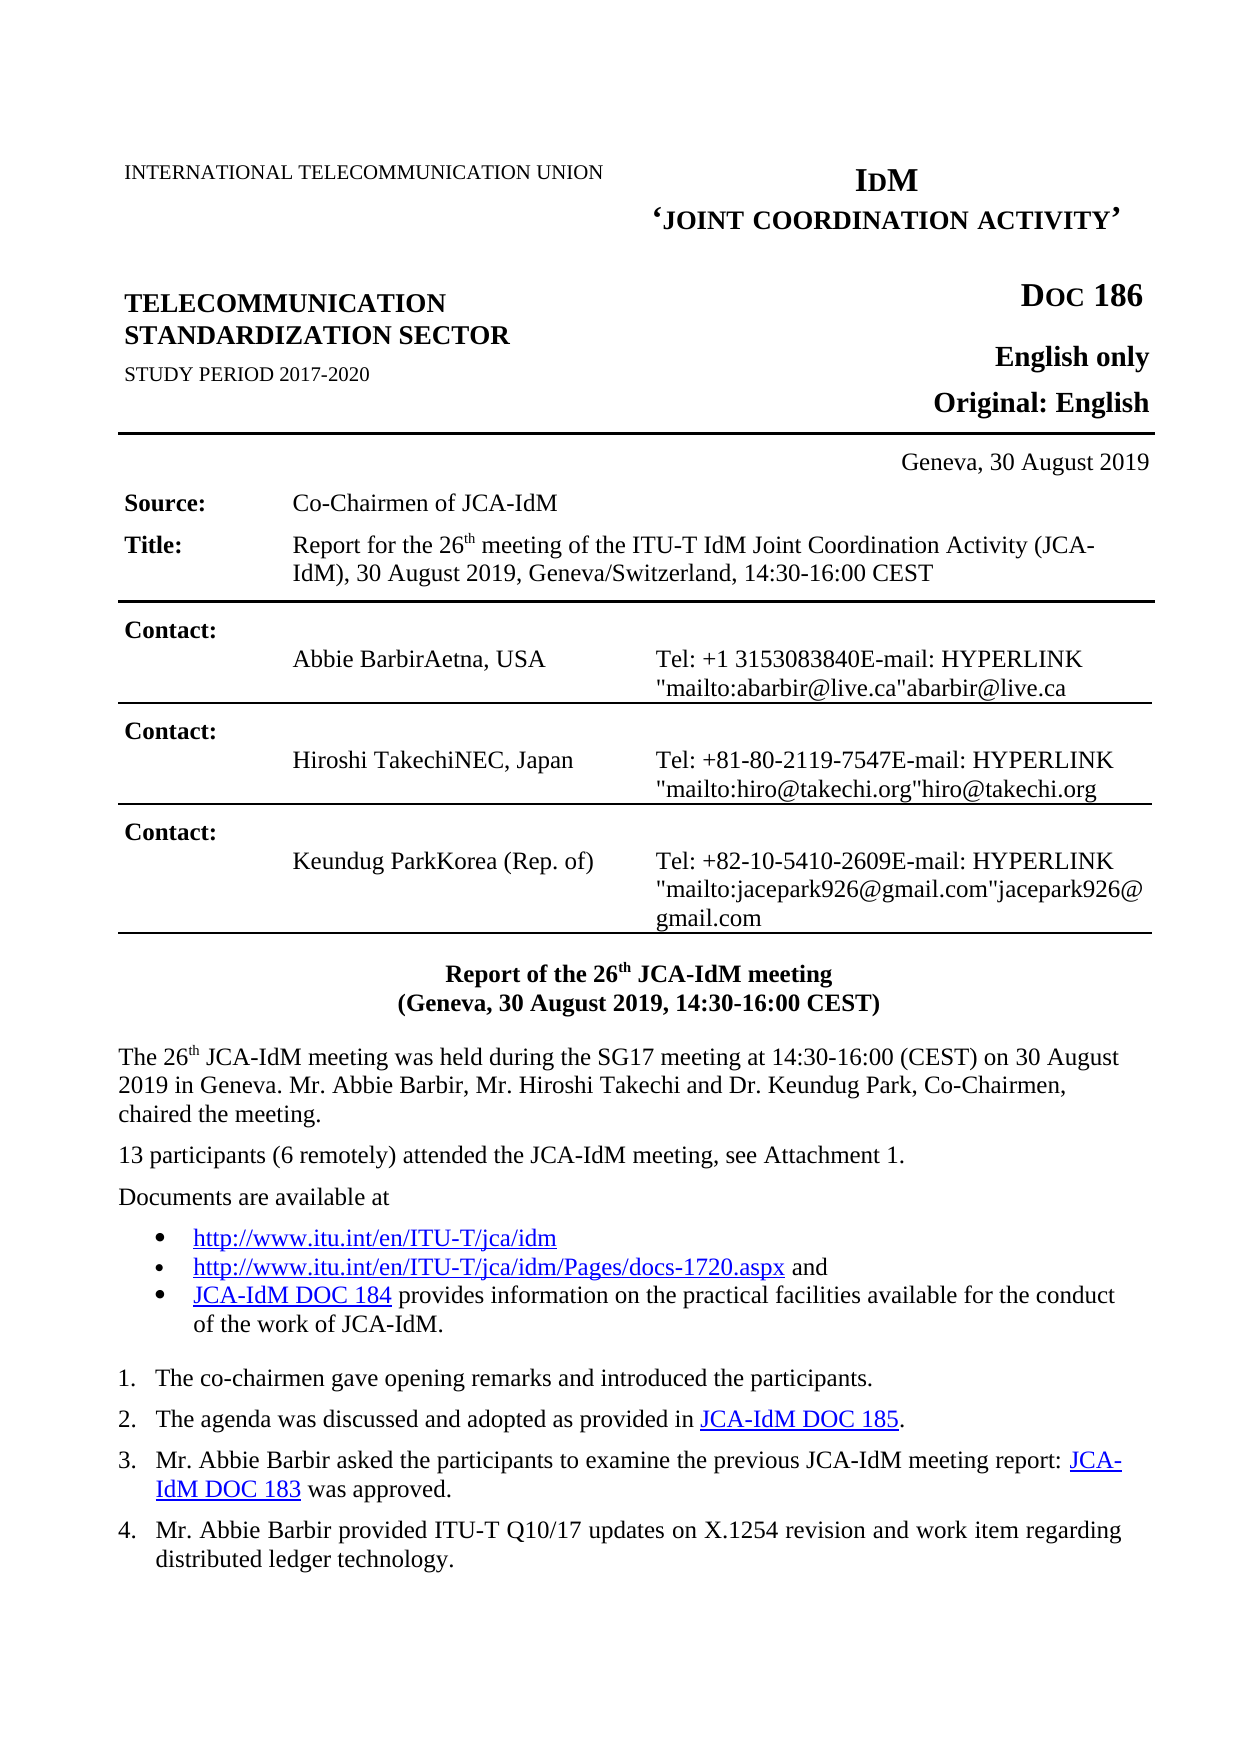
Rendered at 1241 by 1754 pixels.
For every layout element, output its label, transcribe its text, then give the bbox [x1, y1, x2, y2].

table_cell Title: [118, 517, 287, 600]
list http://www.itu.int/en/ITU-T/jca/idm/Pages/docs-1720.aspx and [156, 1252, 1122, 1280]
text Report of the 26th JCA-IdM meeting [155, 959, 1122, 988]
table_header INTERNATIONAL TELECOMMUNICATION UNION [118, 148, 624, 275]
table_cell Source: [118, 476, 287, 517]
table_cell Contact: [118, 805, 287, 932]
table_cell Contact: [118, 704, 287, 802]
table_cell Report for the 26th meeting of the ITU-T IdM Joint Coordination Activity (JCA-IdM), 30 August 2019, Geneva/Switzerland, 14:30-16:00 CEST [287, 517, 1155, 600]
table_header IdM ‘joint coordination activity’ [624, 148, 1155, 275]
table_cell Co-Chairmen of JCA-IdM [287, 476, 1155, 517]
list http://www.itu.int/en/ITU-T/jca/idm [156, 1223, 1122, 1252]
table_cell [287, 704, 649, 802]
list JCA-IdM DOC 184 provides information on the practical facilities available for the conduct of the work of JCA-IdM. [156, 1280, 1122, 1338]
table_cell [287, 603, 649, 702]
text The 26th JCA-IdM meeting was held during the SG17 meeting at 14:30-16:00 (CEST) on 30 August 2019 in Geneva. Mr. Abbie Barbir, Mr. Hiroshi Takechi and Dr. Keundug Park, Co-Chairmen, chaired the meeting. [118, 1042, 1122, 1128]
table_cell Contact: [118, 603, 287, 702]
list The agenda was discussed and adopted as provided in JCA-IdM DOC 185. [118, 1404, 1122, 1433]
table_cell TELECOMMUNICATION STANDARDIZATION SECTOR STUDY PERIOD 2017-2020 [118, 275, 624, 432]
table_cell English only Original: English [624, 323, 1155, 432]
table_cell Doc 186 [624, 275, 1155, 323]
text (Geneva, 30 August 2019, 14:30-16:00 CEST) [156, 988, 1122, 1017]
list Mr. Abbie Barbir asked the participants to examine the previous JCA-IdM meeting report: JCA-IdM DOC 183 was approved. [118, 1445, 1122, 1503]
table_cell Geneva, 30 August 2019 [118, 435, 1155, 476]
list The co-chairmen gave opening remarks and introduced the participants. [117, 1363, 1122, 1392]
text 13 participants (6 remotely) attended the JCA-IdM meeting, see Attachment 1. [118, 1140, 1122, 1169]
text Documents are available at [118, 1182, 1122, 1210]
list Mr. Abbie Barbir provided ITU-T Q10/17 updates on X.1254 revision and work item regarding distributed ledger technology. [118, 1515, 1122, 1573]
table_cell [287, 805, 649, 932]
